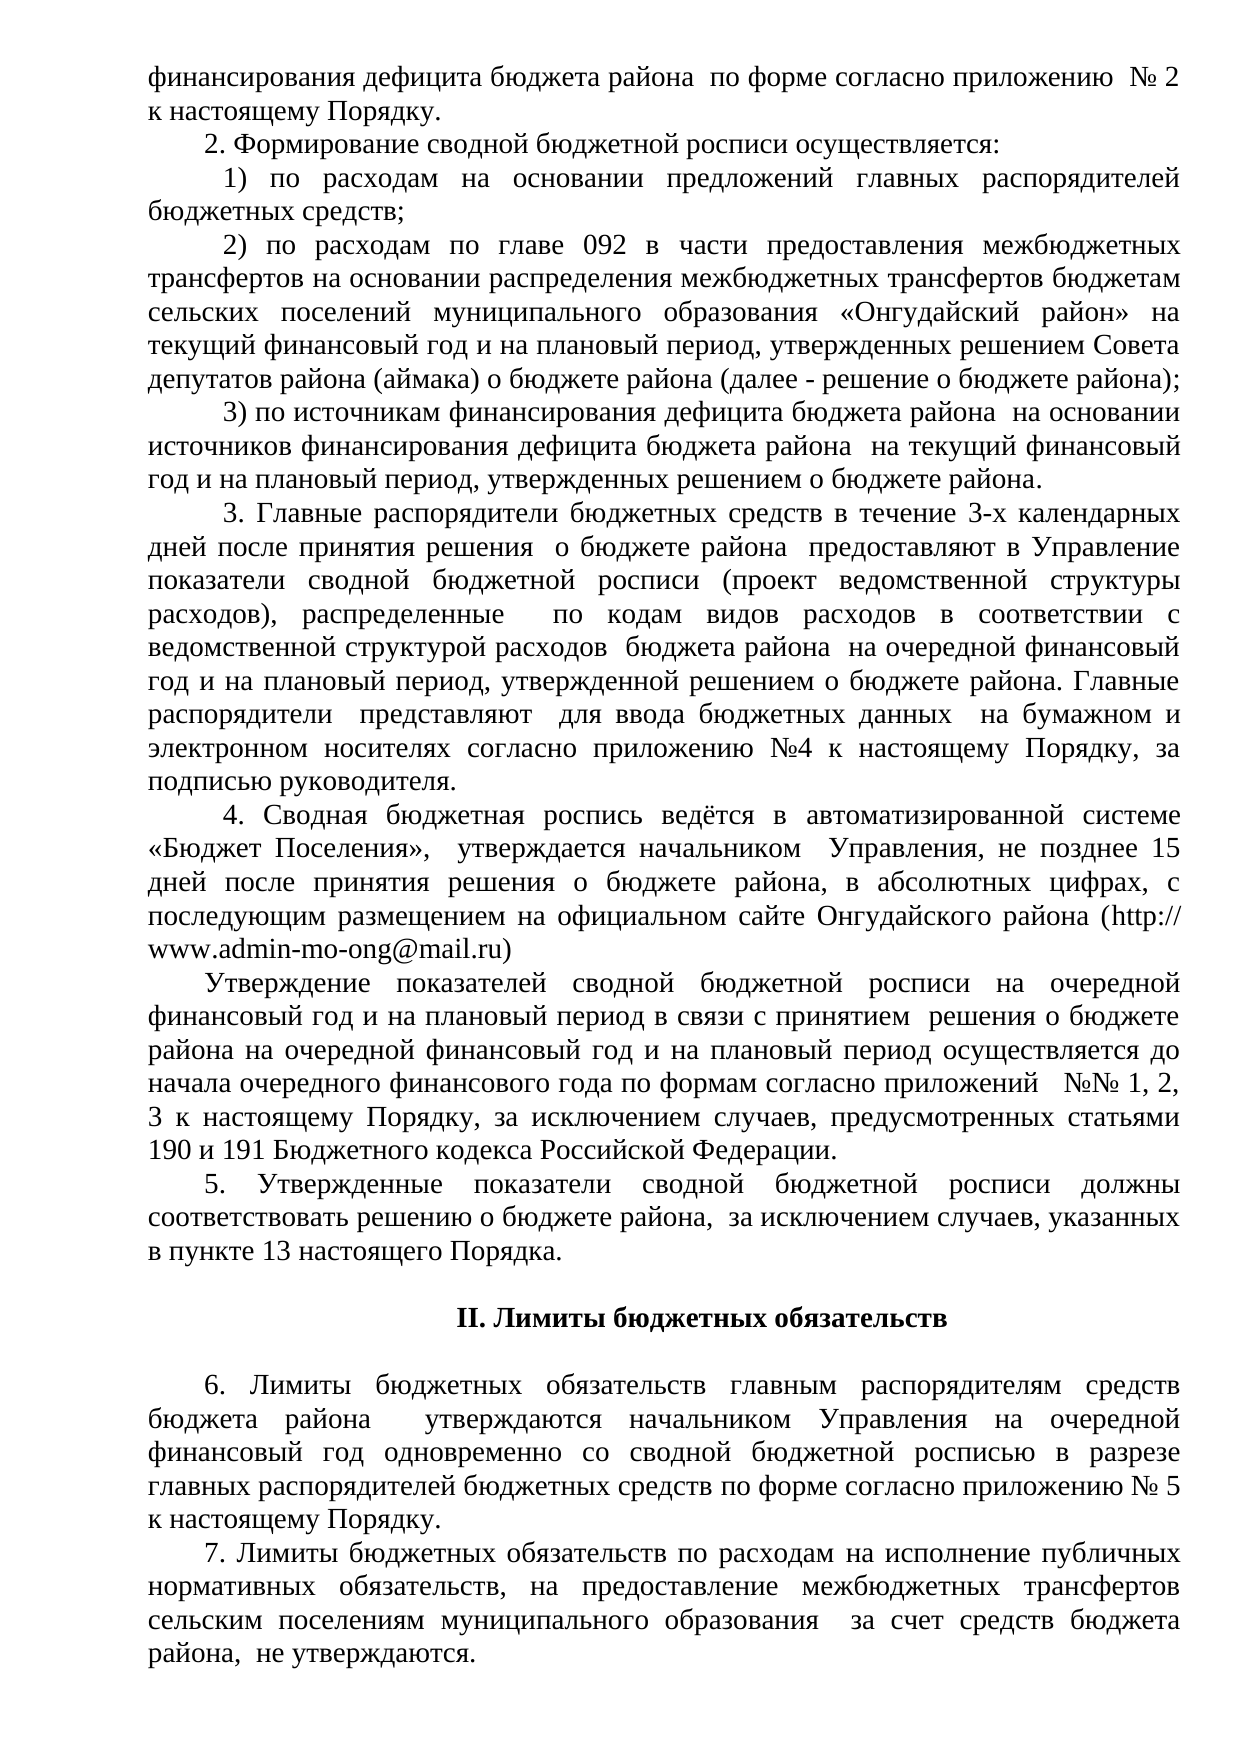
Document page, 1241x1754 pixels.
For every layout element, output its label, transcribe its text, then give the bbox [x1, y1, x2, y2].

text 6. Лимиты бюджетных обязательств главным распорядителям средств бюджета района утверждаются начальником Управления на очередной финансовый год одновременно со сводной бюджетной росписью в разрезе главных распорядителей бюджетных средств по форме согласно приложению № 5 к настоящему Порядку. [148, 1367, 1181, 1535]
text 7. Лимиты бюджетных обязательств по расходам на исполнение публичных нормативных обязательств, на предоставление межбюджетных трансфертов сельским поселениям муниципального образования за счет средств бюджета района, не утверждаются. [148, 1535, 1181, 1669]
text 2) по расходам по главе 092 в части предоставления межбюджетных трансфертов на основании распределения межбюджетных трансфертов бюджетам сельских поселений муниципального образования «Онгудайский район» на текущий финансовый год и на плановый период, утвержденных решением Совета депутатов района (аймака) о бюджете района (далее - решение о бюджете района); [148, 227, 1181, 394]
text 5. Утвержденные показатели сводной бюджетной росписи должны соответствовать решению о бюджете района, за исключением случаев, указанных в пункте 13 настоящего Порядка. [148, 1166, 1181, 1267]
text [148, 59, 1181, 126]
text 3. Главные распорядители бюджетных средств в течение 3-х календарных дней после принятия решения о бюджете района предоставляют в Управление показатели сводной бюджетной росписи (проект ведомственной структуры расходов), распределенные по кодам видов расходов в соответствии с ведомственной структурой расходов бюджета района на очередной финансовый год и на плановый период, утвержденной решением о бюджете района. Главные распорядители представляют для ввода бюджетных данных на бумажном и электронном носителях согласно приложению №4 к настоящему Порядку, за подписью руководителя. [148, 495, 1181, 797]
text II. Лимиты бюджетных обязательств [148, 1300, 1181, 1334]
text 1) по расходам на основании предложений главных распорядителей бюджетных средств; [148, 160, 1181, 227]
text 2. Формирование сводной бюджетной росписи осуществляется: [148, 126, 1181, 160]
text Утверждение показателей сводной бюджетной росписи на очередной финансовый год и на плановый период в связи с принятием решения о бюджете района на очередной финансовый год и на плановый период осуществляется до начала очередного финансового года по формам согласно приложений №№ 1, 2, 3 к настоящему Порядку, за исключением случаев, предусмотренных статьями 190 и 191 Бюджетного кодекса Российской Федерации. [148, 965, 1181, 1166]
text 4. Сводная бюджетная роспись ведётся в автоматизированной системе «Бюджет Поселения», утверждается начальником Управления, не позднее 15 дней после принятия решения о бюджете района, в абсолютных цифрах, с последующим размещением на официальном сайте Онгудайского района (http:// www.admin-mo-ong@mail.ru) [148, 797, 1181, 965]
text 3) по источникам финансирования дефицита бюджета района на основании источников финансирования дефицита бюджета района на текущий финансовый год и на плановый период, утвержденных решением о бюджете района. [148, 394, 1181, 495]
